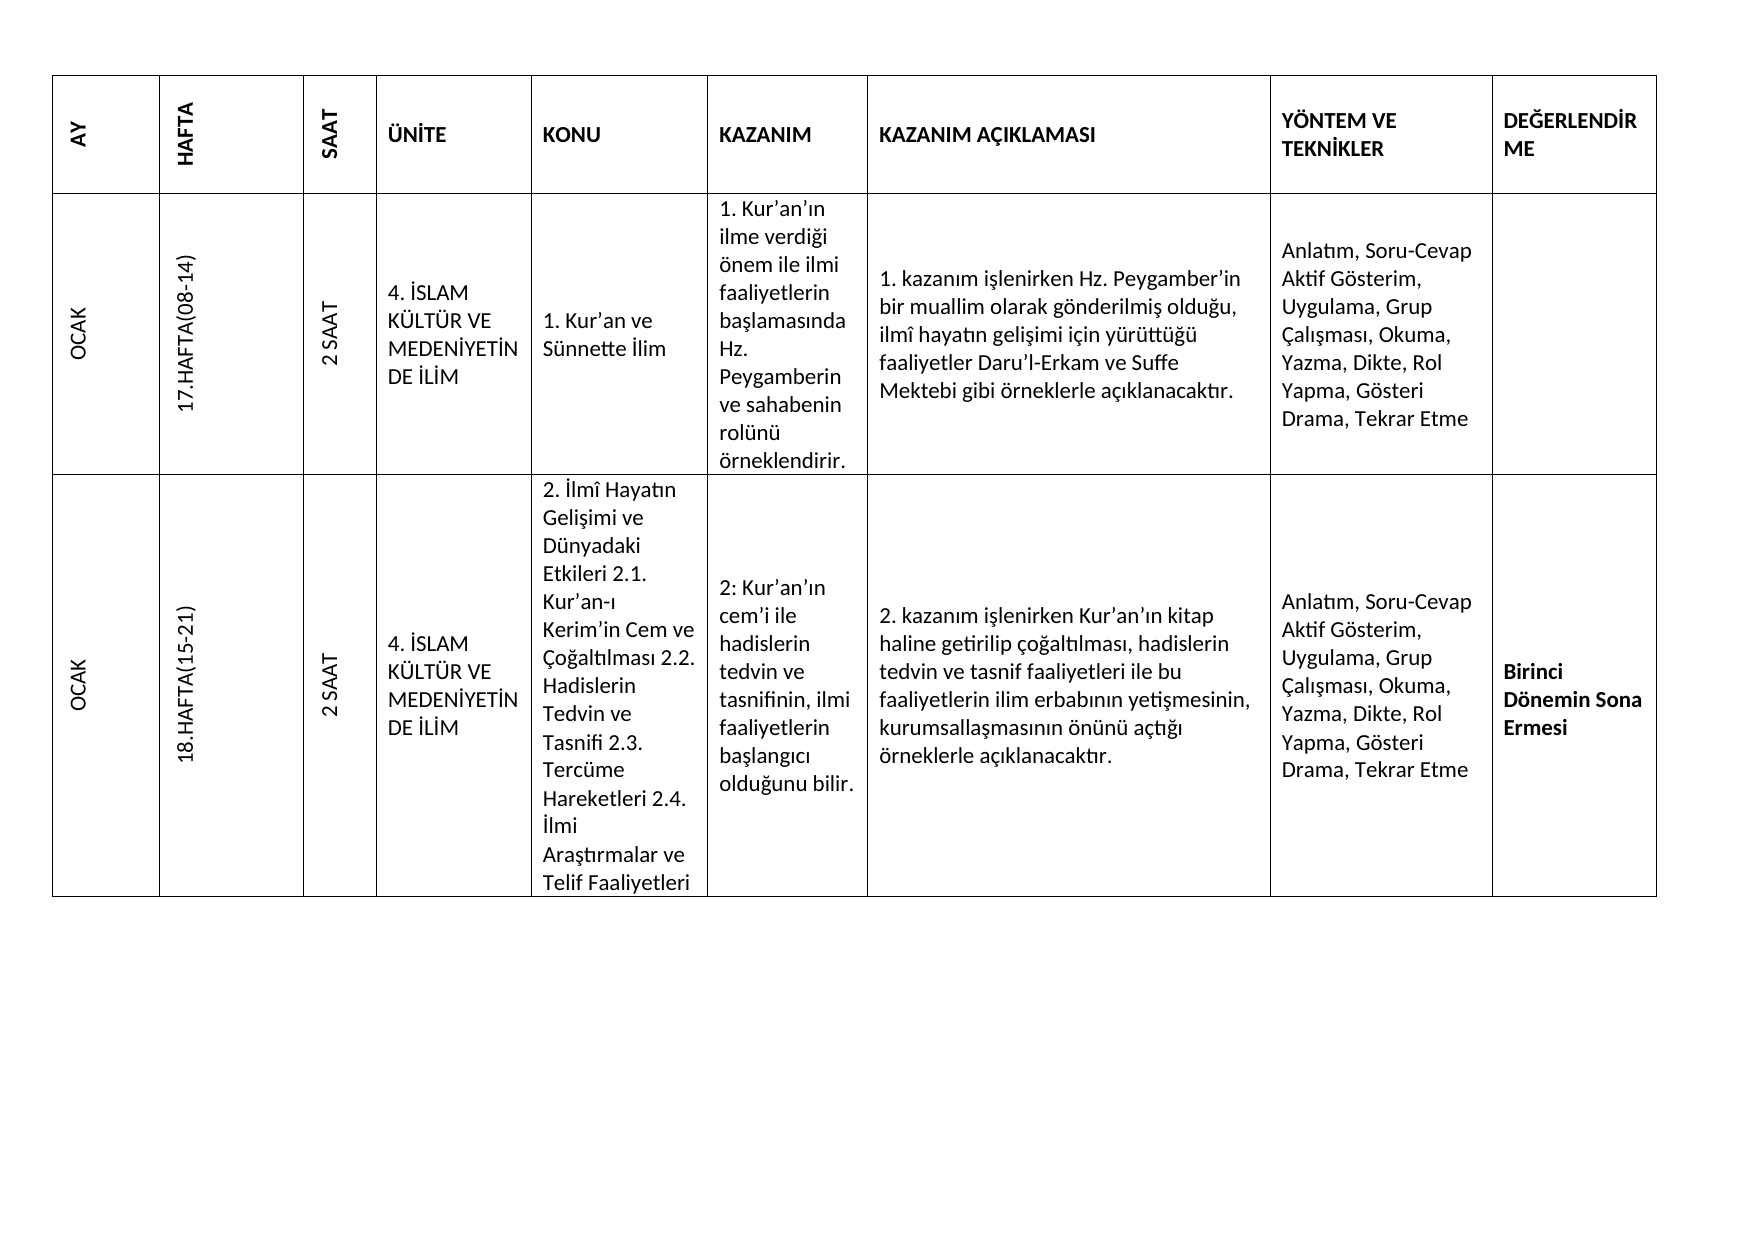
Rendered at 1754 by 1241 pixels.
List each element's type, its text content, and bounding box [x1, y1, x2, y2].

table_cell 2. İlmî Hayatın Gelişimi ve Dünyadaki Etkileri 2.1. Kur’an-ı Kerim’in Cem ve Çoğaltılması 2.2. Hadislerin Tedvin ve Tasnifi 2.3. Tercüme Hareketleri 2.4. İlmi Araştırmalar ve Telif Faaliyetleri [532, 475, 707, 896]
table_cell 2: Kur’an’ın cem’i ile hadislerin tedvin ve tasnifinin, ilmi faaliyetlerin başlangıcı olduğunu bilir. [708, 475, 867, 896]
table_header YÖNTEM VE TEKNİKLER [1271, 76, 1492, 193]
table_cell [1493, 194, 1656, 474]
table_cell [1271, 194, 1492, 474]
table_cell 17.HAFTA(08-14) [160, 194, 303, 474]
table_cell Birinci Dönemin Sona Ermesi [1493, 475, 1656, 896]
table_cell OCAK [53, 475, 159, 896]
table_cell 2 SAAT [304, 194, 376, 474]
table_cell 4. İSLAM KÜLTÜR VE MEDENİYETİNDE İLİM [377, 475, 531, 896]
table_cell 1. Kur’an ve Sünnette İlim [532, 194, 707, 474]
table_header SAAT [304, 76, 376, 193]
table_cell 2 SAAT [304, 475, 376, 896]
table_cell OCAK [53, 194, 159, 474]
table_header ÜNİTE [377, 76, 531, 193]
table_header AY [53, 76, 159, 193]
table_header KAZANIM [708, 76, 867, 193]
table_cell 4. İSLAM KÜLTÜR VE MEDENİYETİNDE İLİM [377, 194, 531, 474]
table_header HAFTA [160, 76, 303, 193]
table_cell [868, 194, 1270, 474]
table_header KAZANIM AÇIKLAMASI [868, 76, 1270, 193]
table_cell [1271, 475, 1492, 896]
table_cell 2. kazanım işlenirken Kur’an’ın kitap haline getirilip çoğaltılması, hadislerin tedvin ve tasnif faaliyetleri ile bu faaliyetlerin ilim erbabının yetişmesinin, kurumsallaşmasının önünü açtığı örneklerle açıklanacaktır. [868, 475, 1270, 896]
table_header KONU [532, 76, 707, 193]
table_header DEĞERLENDİRME [1493, 76, 1656, 193]
table_cell 18.HAFTA(15-21) [160, 475, 303, 896]
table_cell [708, 194, 867, 474]
